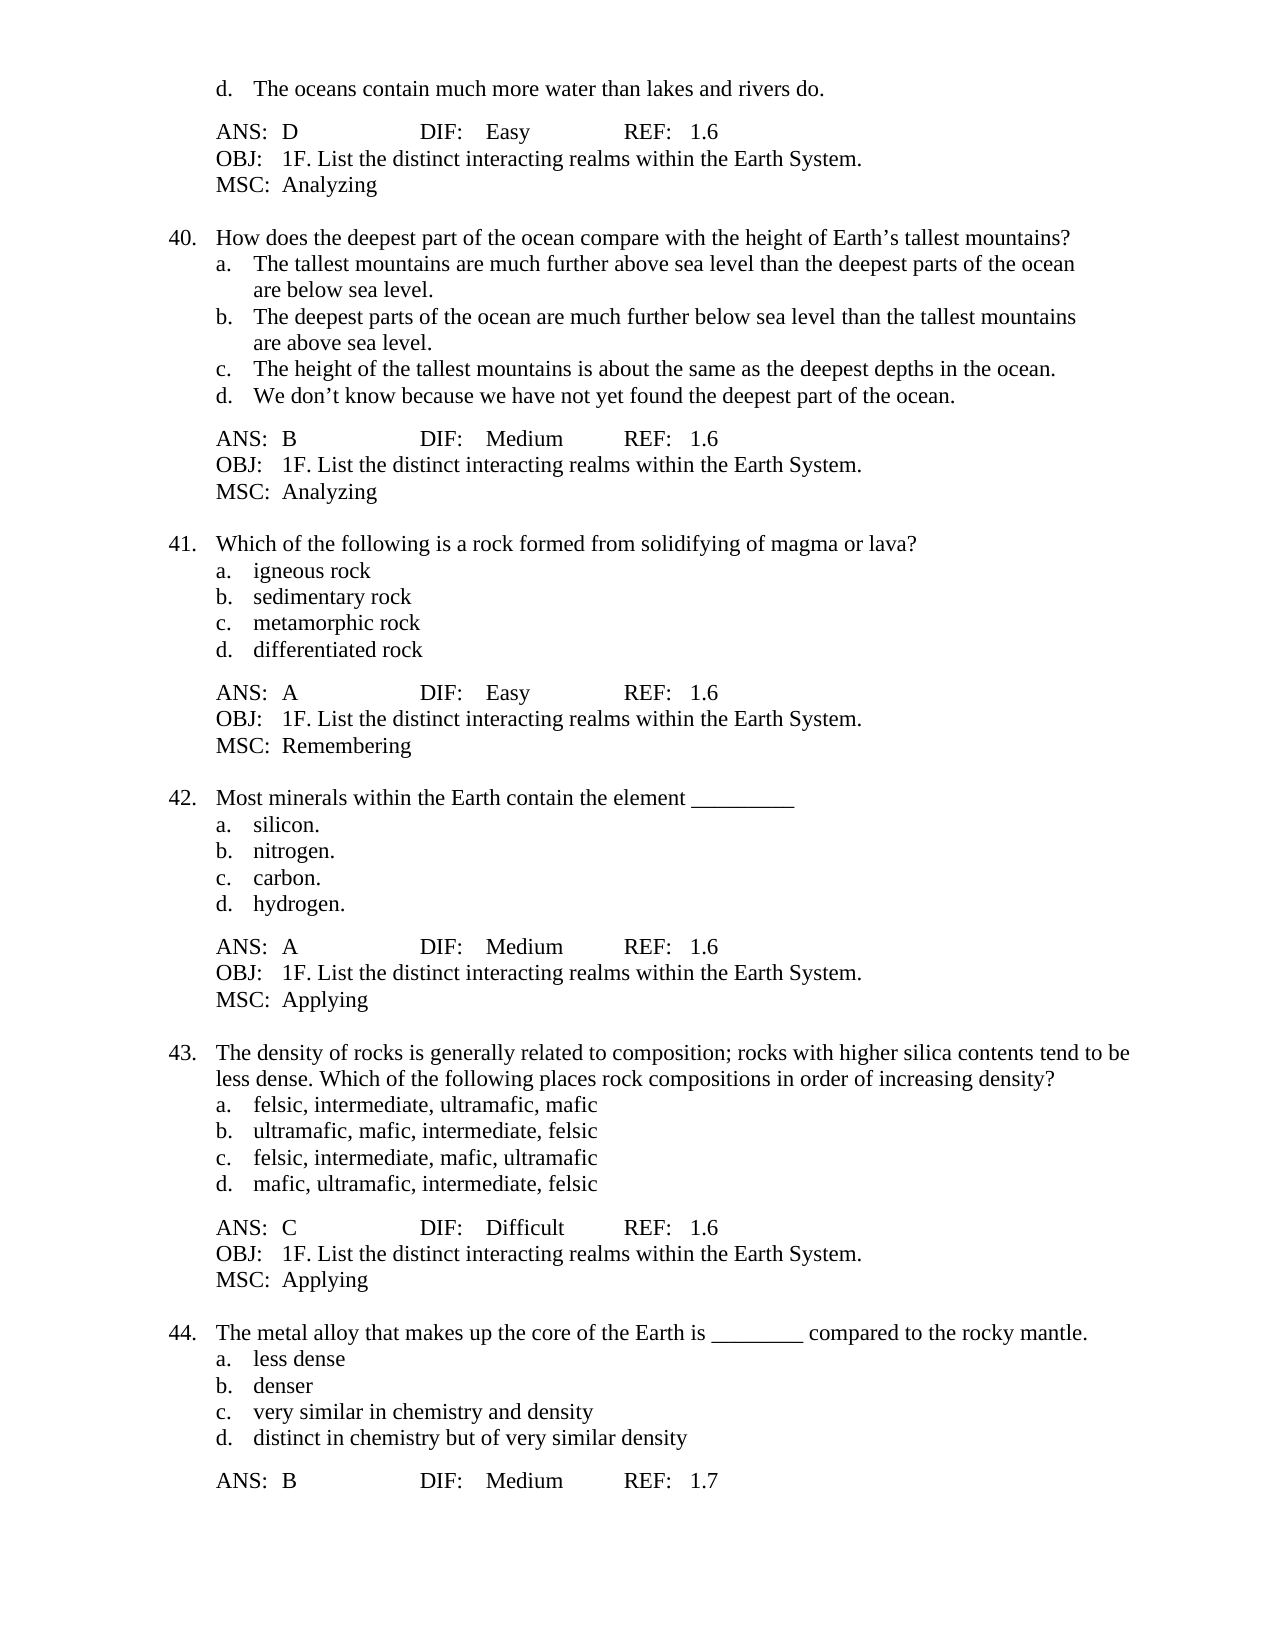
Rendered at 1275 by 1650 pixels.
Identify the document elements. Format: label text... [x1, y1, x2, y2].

table_cell c. [211, 864, 248, 890]
table_cell felsic, intermediate, mafic, ultramafic [249, 1144, 1092, 1170]
table_cell carbon. [249, 864, 1092, 890]
text OBJ: 1F. List the distinct interacting realms within the Earth System. [216, 451, 1162, 478]
text MSC: Remembering [216, 732, 1162, 758]
table_cell c. [211, 355, 248, 382]
table_cell c. [211, 610, 248, 636]
text MSC: Analyzing [216, 171, 1162, 197]
table_cell The oceans contain much more water than lakes and rivers do. [249, 75, 1092, 101]
table_header a. [211, 250, 248, 303]
text OBJ: 1F. List the distinct interacting realms within the Earth System. [216, 1240, 1162, 1266]
text ANS: A DIF: Easy REF: 1.6 [216, 679, 1162, 705]
table_header The tallest mountains are much further above sea level than the deepest parts of the ocean are below sea level. [249, 250, 1092, 303]
table_cell b. [211, 1372, 248, 1398]
text MSC: Applying [216, 1266, 1162, 1293]
text OBJ: 1F. List the distinct interacting realms within the Earth System. [216, 705, 1162, 732]
table_header a. [211, 557, 248, 583]
table_cell The height of the tallest mountains is about the same as the deepest depths in the ocean. [249, 355, 1092, 382]
table_cell d. [211, 382, 248, 408]
table_header a. [211, 1345, 248, 1372]
text 43. The density of rocks is generally related to composition; rocks with higher silica contents tend to be less dense. Which of the following places rock compositions in order of increasing density? [150, 1038, 1162, 1091]
text 41. Which of the following is a rock formed from solidifying of magma or lava? [150, 530, 1162, 557]
text MSC: Analyzing [216, 478, 1162, 504]
table_cell We don’t know because we have not yet found the deepest part of the ocean. [249, 382, 1092, 408]
table_cell d. [211, 1170, 248, 1197]
text 40. How does the deepest part of the ocean compare with the height of Earth’s tallest mountains? [150, 224, 1162, 250]
table_cell The deepest parts of the ocean are much further below sea level than the tallest mountains are above sea level. [249, 303, 1092, 355]
table_cell distinct in chemistry but of very similar density [249, 1424, 1092, 1451]
table_cell very similar in chemistry and density [249, 1398, 1092, 1424]
table_cell c. [211, 1398, 248, 1424]
table_cell b. [211, 303, 248, 355]
table_header silicon. [249, 811, 1092, 837]
table_cell metamorphic rock [249, 610, 1092, 636]
table_cell c. [211, 1144, 248, 1170]
text 42. Most minerals within the Earth contain the element _________ [150, 784, 1162, 811]
table_cell ultramafic, mafic, intermediate, felsic [249, 1118, 1092, 1144]
text ANS: C DIF: Difficult REF: 1.6 [216, 1213, 1162, 1240]
text 44. The metal alloy that makes up the core of the Earth is ________ compared to the rocky mantle. [150, 1319, 1162, 1345]
table_cell differentiated rock [249, 636, 1092, 662]
table_cell nitrogen. [249, 837, 1092, 863]
table_header felsic, intermediate, ultramafic, mafic [249, 1091, 1092, 1118]
text ANS: B DIF: Medium REF: 1.7 [216, 1468, 1162, 1494]
table_cell hydrogen. [249, 890, 1092, 916]
text MSC: Applying [216, 986, 1162, 1012]
table_cell denser [249, 1372, 1092, 1398]
text OBJ: 1F. List the distinct interacting realms within the Earth System. [216, 959, 1162, 986]
table_cell b. [211, 583, 248, 609]
table_cell sedimentary rock [249, 583, 1092, 609]
table_cell d. [211, 636, 248, 662]
table_cell b. [211, 837, 248, 863]
table_cell mafic, ultramafic, intermediate, felsic [249, 1170, 1092, 1197]
table_cell b. [211, 1118, 248, 1144]
table_header a. [211, 1091, 248, 1118]
table_cell d. [211, 1424, 248, 1451]
text OBJ: 1F. List the distinct interacting realms within the Earth System. [216, 144, 1162, 171]
text ANS: D DIF: Easy REF: 1.6 [216, 118, 1162, 144]
table_header a. [211, 811, 248, 837]
table_cell d. [211, 75, 248, 101]
table_cell d. [211, 890, 248, 916]
text ANS: B DIF: Medium REF: 1.6 [216, 425, 1162, 451]
table_header less dense [249, 1345, 1092, 1372]
text ANS: A DIF: Medium REF: 1.6 [216, 933, 1162, 959]
table_header igneous rock [249, 557, 1092, 583]
